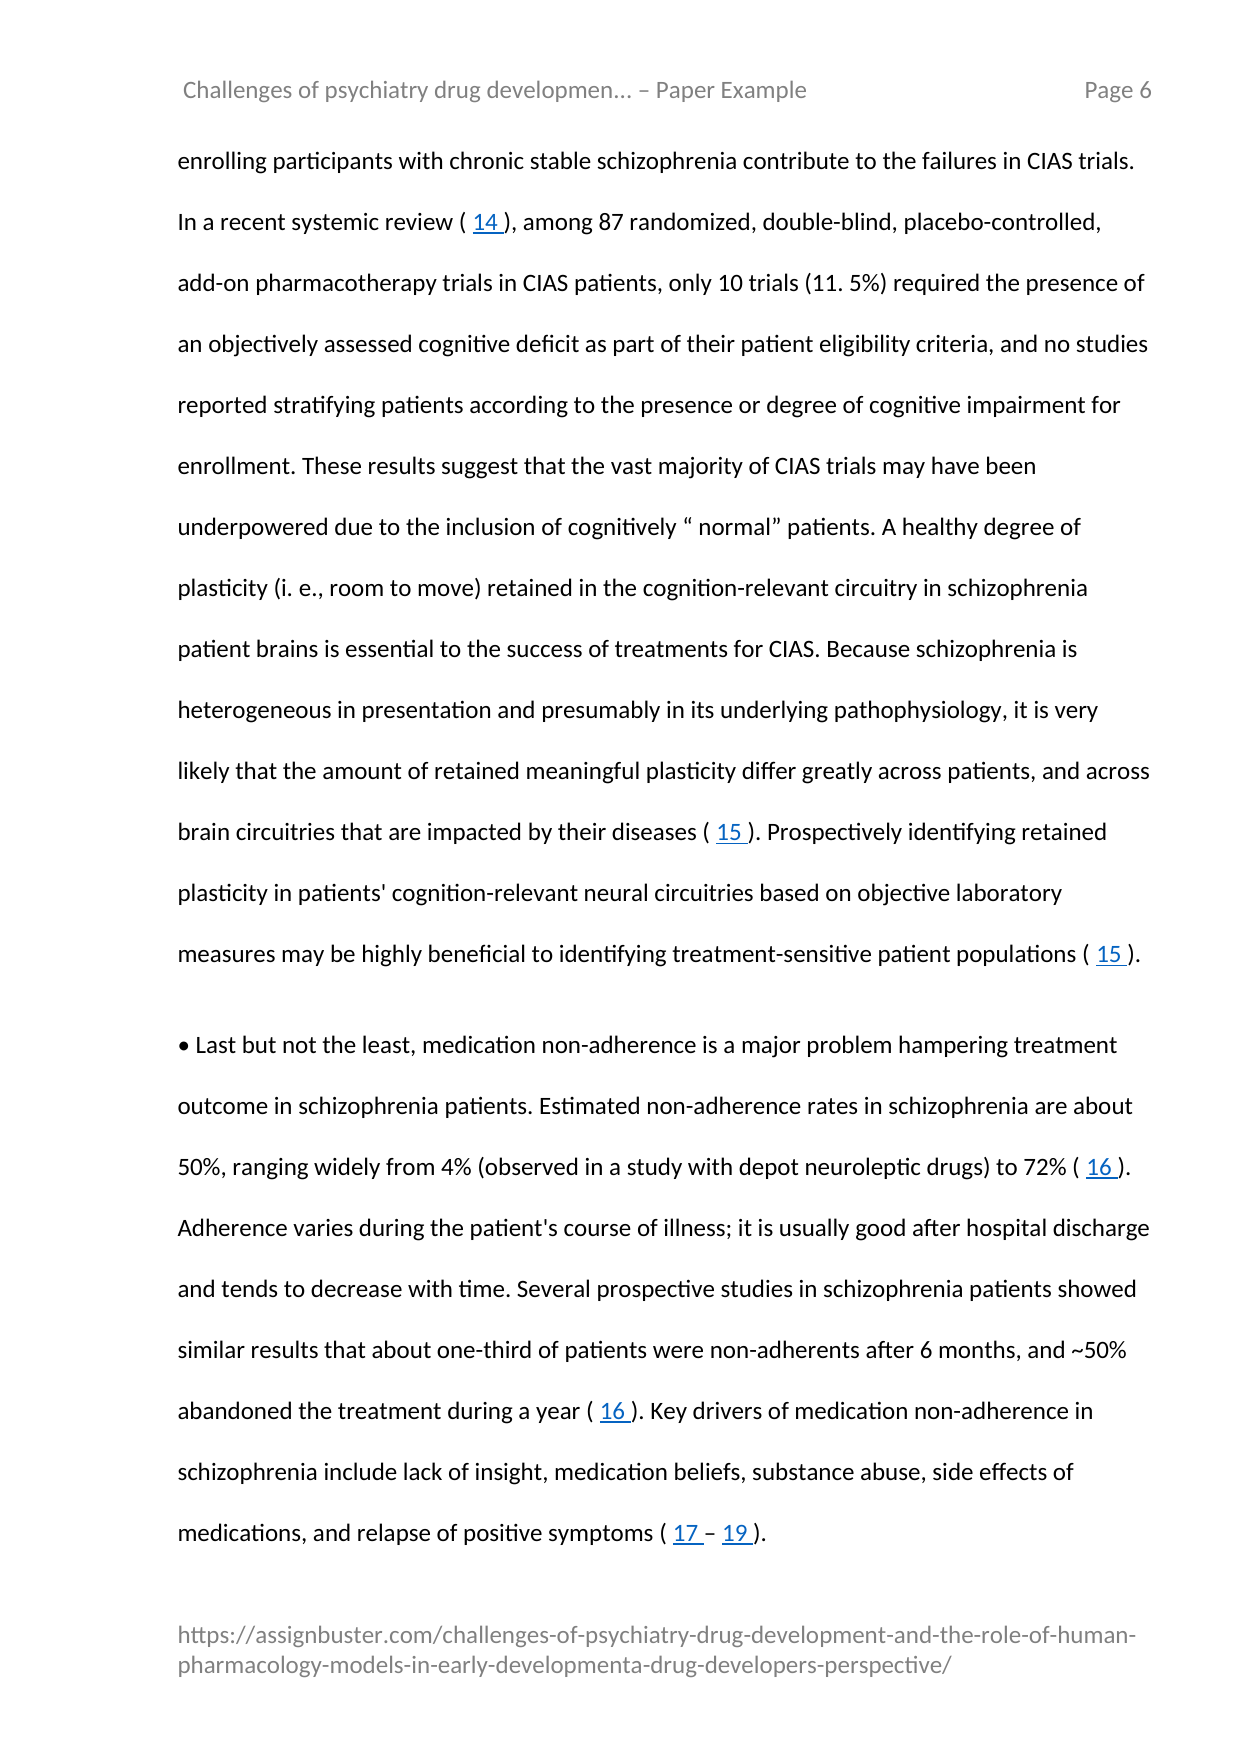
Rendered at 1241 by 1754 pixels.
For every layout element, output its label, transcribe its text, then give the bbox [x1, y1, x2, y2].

text • Last but not the least, medication non-adherence is a major problem hampering treatment outcome in schizophrenia patients. Estimated non-adherence rates in schizophrenia are about 50%, ranging widely from 4% (observed in a study with depot neuroleptic drugs) to 72% ( 16 ). Adherence varies during the patient's course of illness; it is usually good after hospital discharge and tends to decrease with time. Several prospective studies in schizophrenia patients showed similar results that about one-third of patients were non-adherents after 6 months, and ~50% abandoned the treatment during a year ( 16 ). Key drivers of medication non-adherence in schizophrenia include lack of insight, medication beliefs, substance abuse, side effects of medications, and relapse of positive symptoms ( 17 – 19 ). [177, 1029, 1152, 1548]
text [177, 145, 1152, 969]
